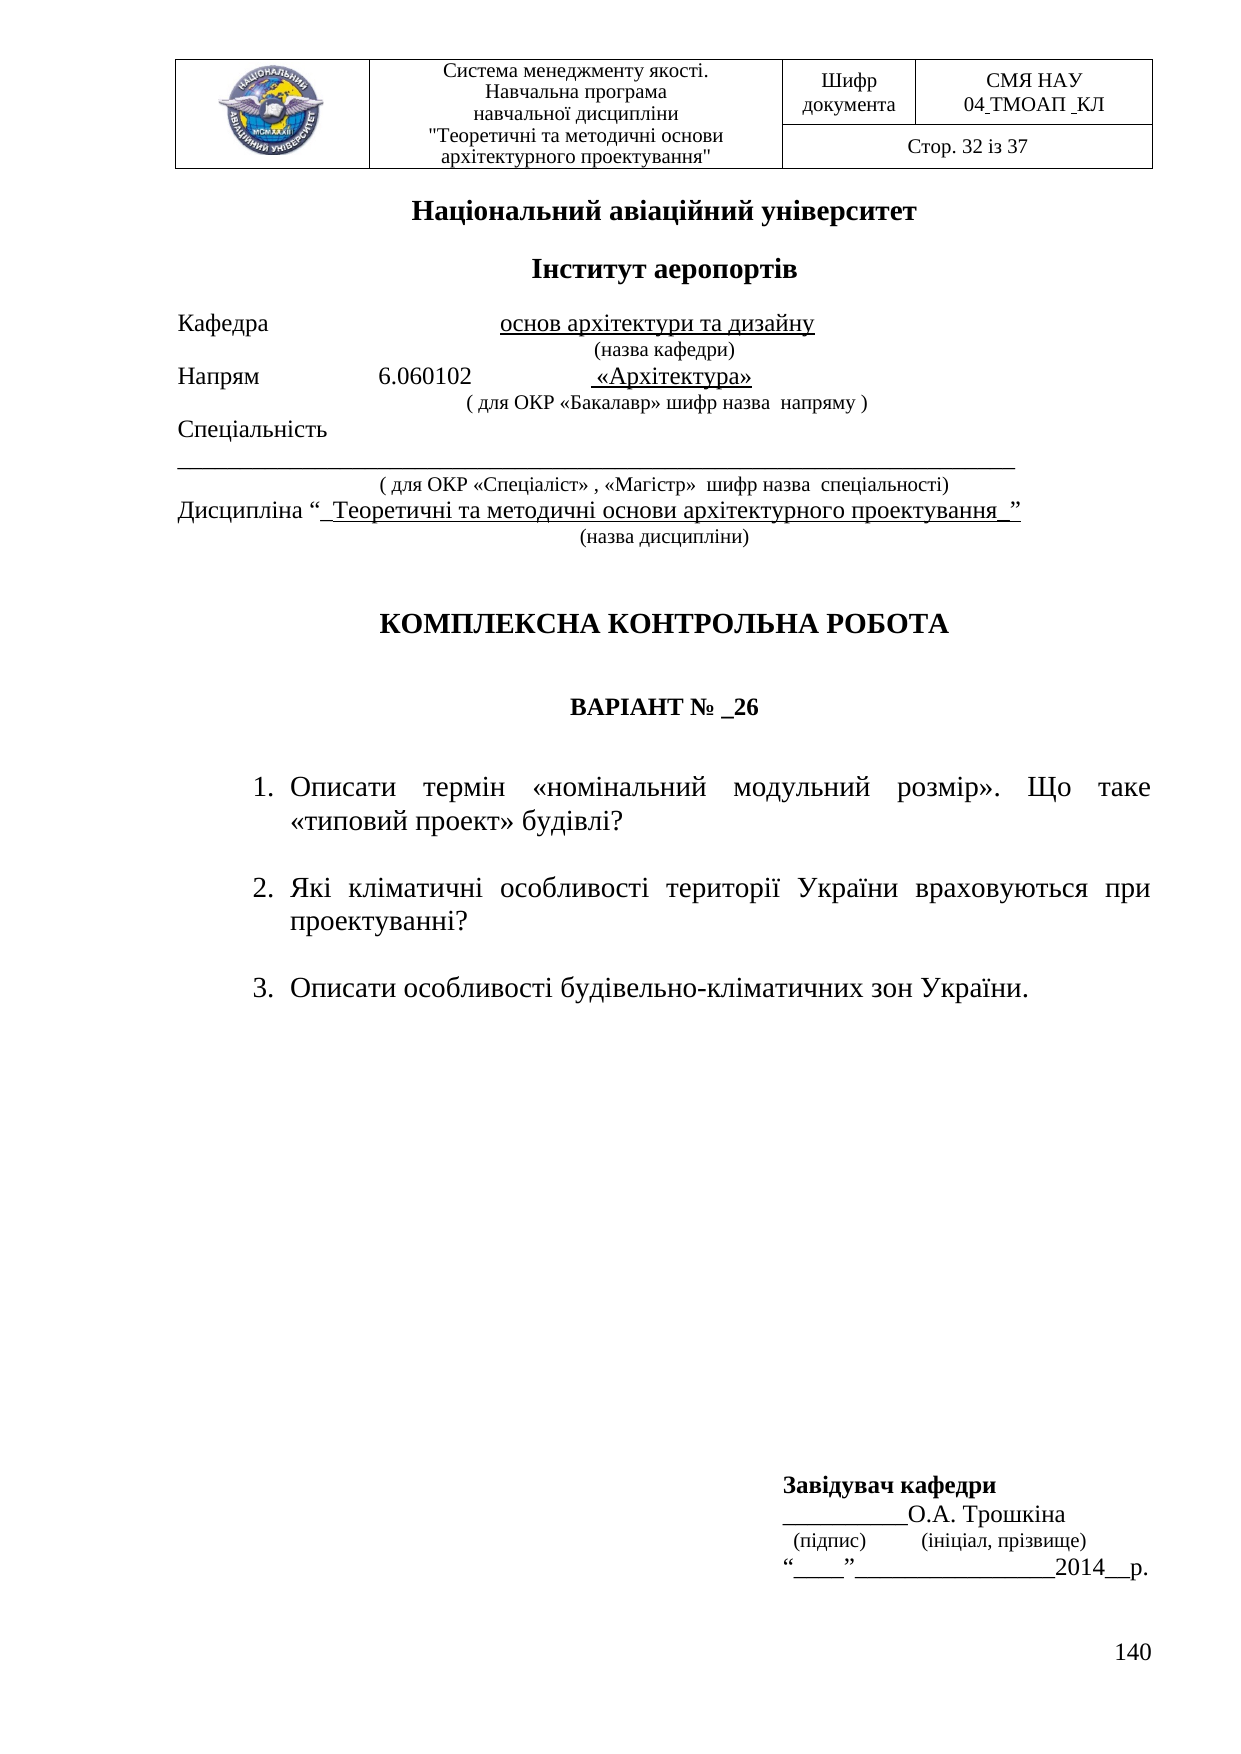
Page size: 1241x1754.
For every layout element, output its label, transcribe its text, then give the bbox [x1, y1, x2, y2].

text (підпис) (ініціал, прізвище) [783, 1528, 1152, 1552]
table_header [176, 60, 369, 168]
text Напрям 6.060102 «Архітектура» [177, 361, 1152, 390]
list Описати особливості будівельно-кліматичних зон України. [252, 970, 1152, 1004]
text (назва кафедри) [177, 337, 1152, 361]
list Описати термін «номінальний модульний розмір». Що таке «типовий проект» будівлі? [252, 769, 1152, 836]
text ( для ОКР «Бакалавр» шифр назва напряму ) [177, 390, 1152, 414]
picture [217, 62, 324, 153]
text комплексна контрольна робота [177, 606, 1152, 639]
text Кафедра основ архітектури та дизайну [177, 308, 1152, 337]
text варіант № _26 [177, 692, 1152, 721]
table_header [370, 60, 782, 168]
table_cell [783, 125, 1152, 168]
text Завідувач кафедри [783, 1471, 1152, 1499]
text ( для ОКР «Спеціаліст» , «Магістр» шифр назва спеціальності) [177, 471, 1152, 496]
text Дисципліна “_Теоретичні та методичні основи архітектурного проектування_” [177, 496, 1152, 524]
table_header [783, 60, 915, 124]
list Які кліматичні особливості території України враховуються при проектуванні? [252, 870, 1152, 937]
text Національний авіаційний університет [177, 193, 1152, 227]
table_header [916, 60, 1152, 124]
text (назва дисципліни) [177, 524, 1152, 548]
text Спеціальність ___________________________________________________________________ [177, 414, 1152, 471]
text Інститут аеропортів [177, 251, 1152, 284]
text __________О.А. Трошкіна [783, 1499, 1152, 1528]
text “____”________________2014__р. [783, 1552, 1152, 1581]
